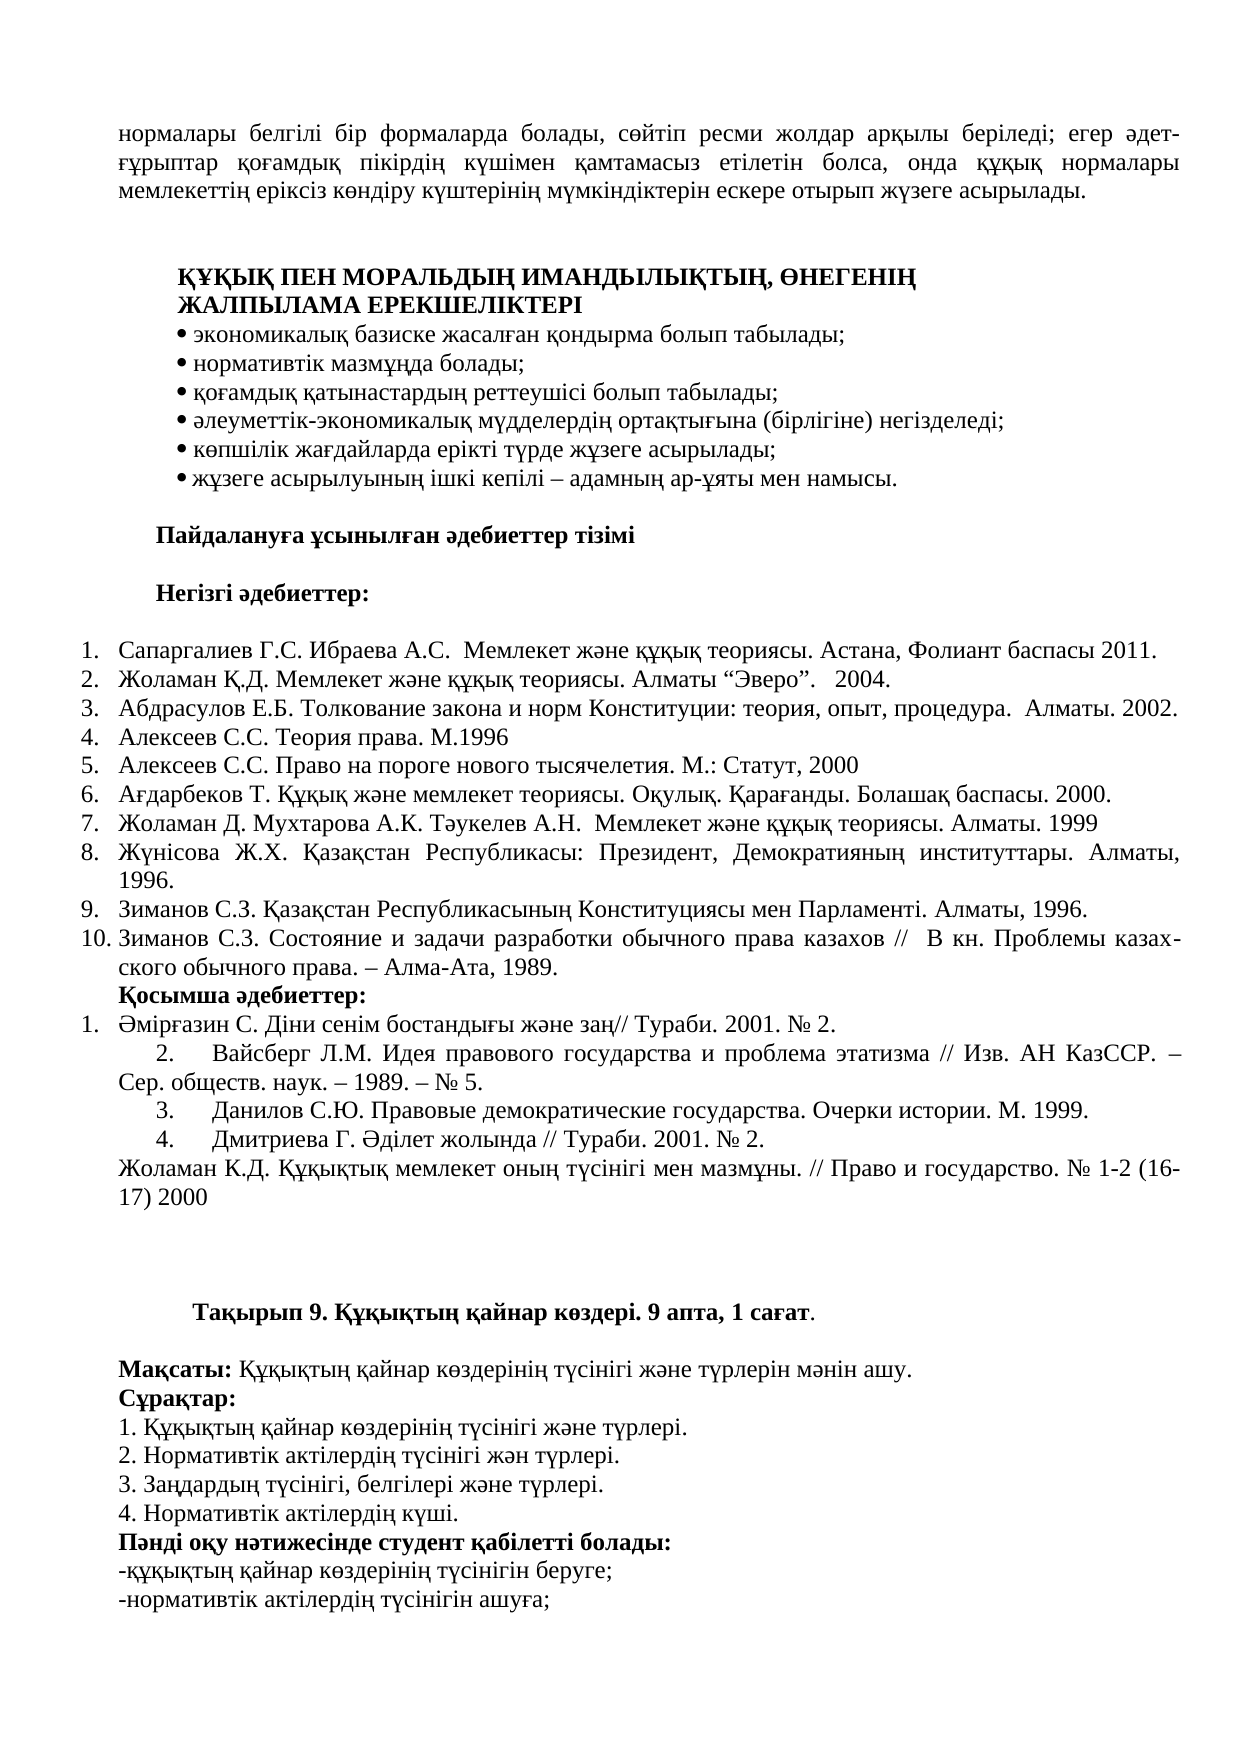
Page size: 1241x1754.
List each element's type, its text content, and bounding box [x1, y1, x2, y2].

list көпшілік жағдайларда ерікті түрде жұзеге асырылады; [118, 434, 1181, 463]
text 1. Құқықтың қайнар көздерінің түсінігі және түрлері. [118, 1412, 1181, 1441]
text Жоламан К.Д. Құқықтық мемлекет оның түсінігі мен мазмұны. // Право и государство. № 1-2 (16-17) 2000 [118, 1153, 1181, 1211]
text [118, 118, 1181, 204]
text Тақырып 9. Құқықтың қайнар көздері. 9 апта, 1 сағат. [118, 1297, 1181, 1326]
text Пайдалануға ұсынылған әдебиеттер тізімі [118, 521, 1181, 549]
list Вайсберг Л.М. Идея правового государства и проблема этатизма // Изв. АН КазССР. Сер. обществ. наук. 1989. № 5. [118, 1038, 1181, 1096]
list Алексеев С.С. Право на пороге нового тысячелетия. М.: Статут, 2000 [81, 751, 1181, 779]
list Зиманов С.З. Қазақстан Республикасының Конституциясы мен Парламенті. Алматы, 1996. [81, 894, 1181, 923]
text -нормативтік актілердің түсінігін ашуға; [118, 1584, 1181, 1613]
list Жоламан Қ.Д. Мемлекет және құқық теориясы. Алматы “Эверо”. 2004. [81, 664, 1181, 693]
text ЖАЛПЫЛАМА ЕРЕКШЕЛІКТЕРІ [118, 291, 1181, 319]
list әлеуметтік-экономикалық мүдделердің ортақтығына (бірлігіне) негізделеді; [118, 406, 1181, 434]
text Сұрақтар: [118, 1383, 1181, 1412]
text 2. Нормативтік актілердің түсінігі жән түрлері. [118, 1441, 1181, 1469]
list Абдрасулов Е.Б. Толкование закона и норм Конституции: теория, опыт, процедура. Алматы. 2002. [81, 693, 1181, 722]
list жұзеге асырылуының ішкі кепілі – адамның ар-ұяты мен намысы. [118, 463, 1181, 492]
list Жүнісова Ж.Х. Қазақстан Республикасы: Президент, Демократияның институттары. Алматы, 1996. [81, 837, 1181, 894]
text 3. Заңдардың түсінігі, белгілері және түрлері. [118, 1469, 1181, 1498]
list Ағдарбеков Т. Құқық және мемлекет теориясы. Оқулық. Қарағанды. Болашақ баспасы. 2000. [81, 779, 1181, 808]
list қоғамдық қатынастардың реттеушісі болып табылады; [118, 377, 1181, 406]
list Әмірғазин С. Діни сенім бостандығы және заң// Тураби. 2001. № 2. [81, 1009, 1181, 1038]
list экономикалық базиске жасалған қондырма болып табылады; [118, 319, 1181, 348]
text Пәнді оқу нәтижесінде студент қабілетті болады: [118, 1527, 1181, 1556]
list Жоламан Д. Мухтарова А.К. Тәукелев А.Н. Мемлекет және құқық теориясы. Алматы. 1999 [81, 808, 1181, 837]
list Данилов С.Ю. Правовые демократические государства. Очерки истории. М. 1999. [118, 1096, 1181, 1124]
list нормативтік мазмұңда болады; [118, 348, 1181, 377]
text ҚҰҚЫҚ ПЕН МОРАЛЬДЫҢ ИМАНДЬІЛЫҚТЫҢ, ӨНЕГЕНІҢ [118, 262, 1181, 291]
text Қосымша әдебиеттер: [118, 981, 1181, 1009]
list Зиманов С.3. Состояние и задачи разработки обычного права казахов // В кн. Проблемы казахского обычного права. Алма-Ата, 1989. [81, 923, 1181, 981]
list Сапаргалиев Г.С. Ибраева А.С. Мемлекет және құқық теориясы. Астана, Фолиант баспасы 2011. [81, 636, 1181, 664]
text 4. Нормативтік актілердің күші. [118, 1498, 1181, 1527]
text Мақсаты: Құқықтың қайнар көздерінің түсінігі және түрлерін мәнін ашу. [118, 1354, 1181, 1383]
text -құқықтың қайнар көздерінің түсінігін беруге; [118, 1556, 1181, 1584]
text Негізгі әдебиеттер: [118, 578, 1181, 607]
list Алексеев С.С. Теория права. М.1996 [81, 722, 1181, 751]
list Дмитриева Г. Әділет жолында // Тураби. 2001. № 2. [118, 1124, 1181, 1153]
